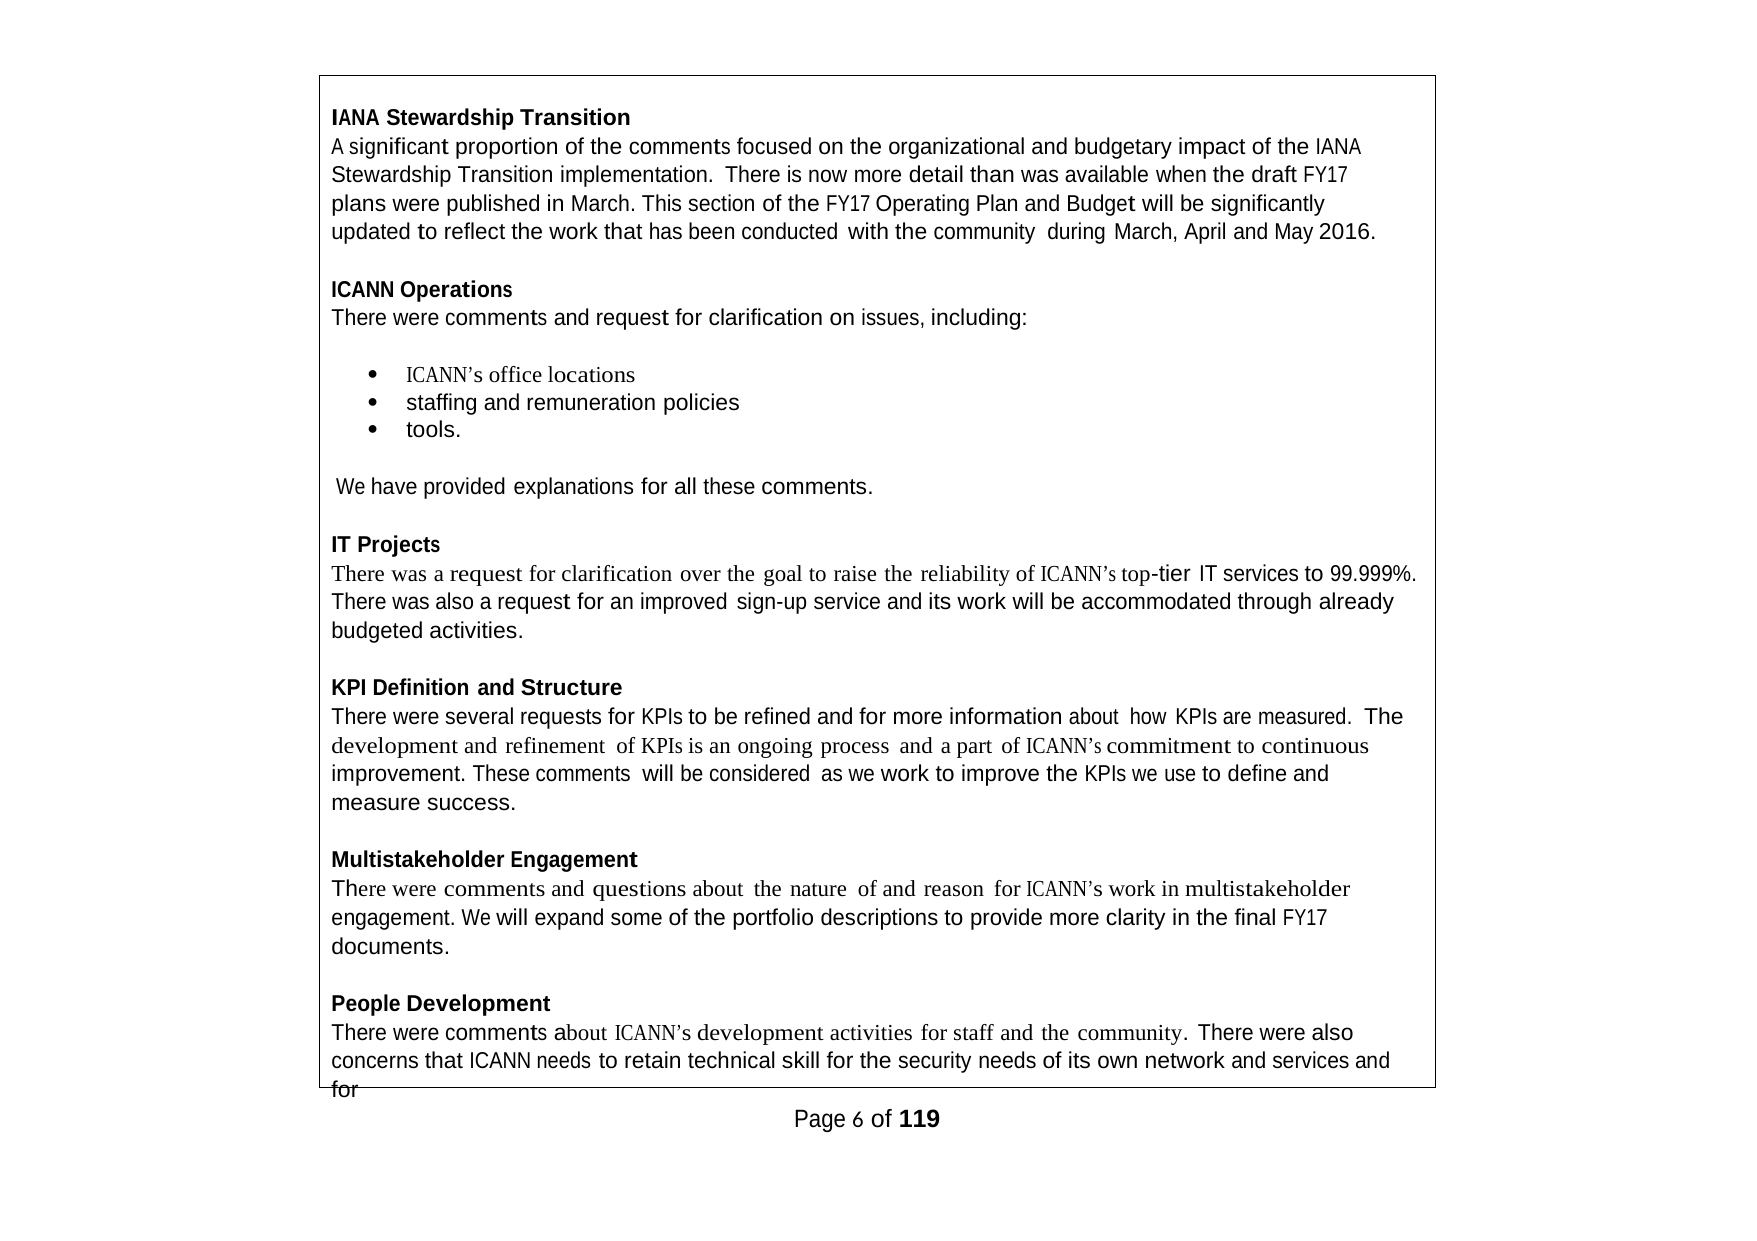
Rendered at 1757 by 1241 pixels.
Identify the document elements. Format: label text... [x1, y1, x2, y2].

text There were comments and request for clarification on issues, including: [331, 304, 1506, 331]
text There were several requests for KPIs to be refined and for more information about how KPIs are measured. The development and refinement of KPIs is an ongoing process and a part of ICANN’s commitment to continuous improvement. These comments will be considered as we work to improve the KPIs we use to define and measure success. [331, 703, 1414, 815]
text There was a request for clarification over the goal to raise the reliability of ICANN’s top-tier IT services to 99.999%. There was also a request for an improved sign-up service and its work will be accommodated through already budgeted activities. [331, 560, 1420, 643]
text There were comments and questions about the nature of and reason for ICANN’s work in multistakeholder engagement. We will expand some of the portfolio descriptions to provide more clarity in the final FY17 documents. [331, 875, 1352, 959]
text IANA Stewardship Transition [331, 104, 1506, 130]
text  staffing and remuneration policies [369, 388, 1506, 415]
text  ICANN’s office locations [369, 361, 1506, 387]
text Multistakeholder Engagement [331, 846, 1506, 873]
text ICANN Operations [331, 276, 1506, 302]
text People Development [331, 990, 1506, 1016]
text  tools. [369, 416, 1506, 442]
text KPI Definition and Structure [331, 674, 1506, 701]
text We have provided explanations for all these comments. [336, 473, 1506, 500]
text IT Projects [331, 531, 1506, 557]
text There were comments about ICANN’s development activities for staff and the community. There were also concerns that ICANN needs to retain technical skill for the security needs of its own network and services and for [331, 1019, 1408, 1102]
text A significant proportion of the comments focused on the organizational and budgetary impact of the IANA Stewardship Transition implementation. There is now more detail than was available when the draft FY17 plans were published in March. This section of the FY17 Operating Plan and Budget will be significantly updated to reflect the work that has been conducted with the community during March, April and May 2016. [331, 133, 1402, 244]
